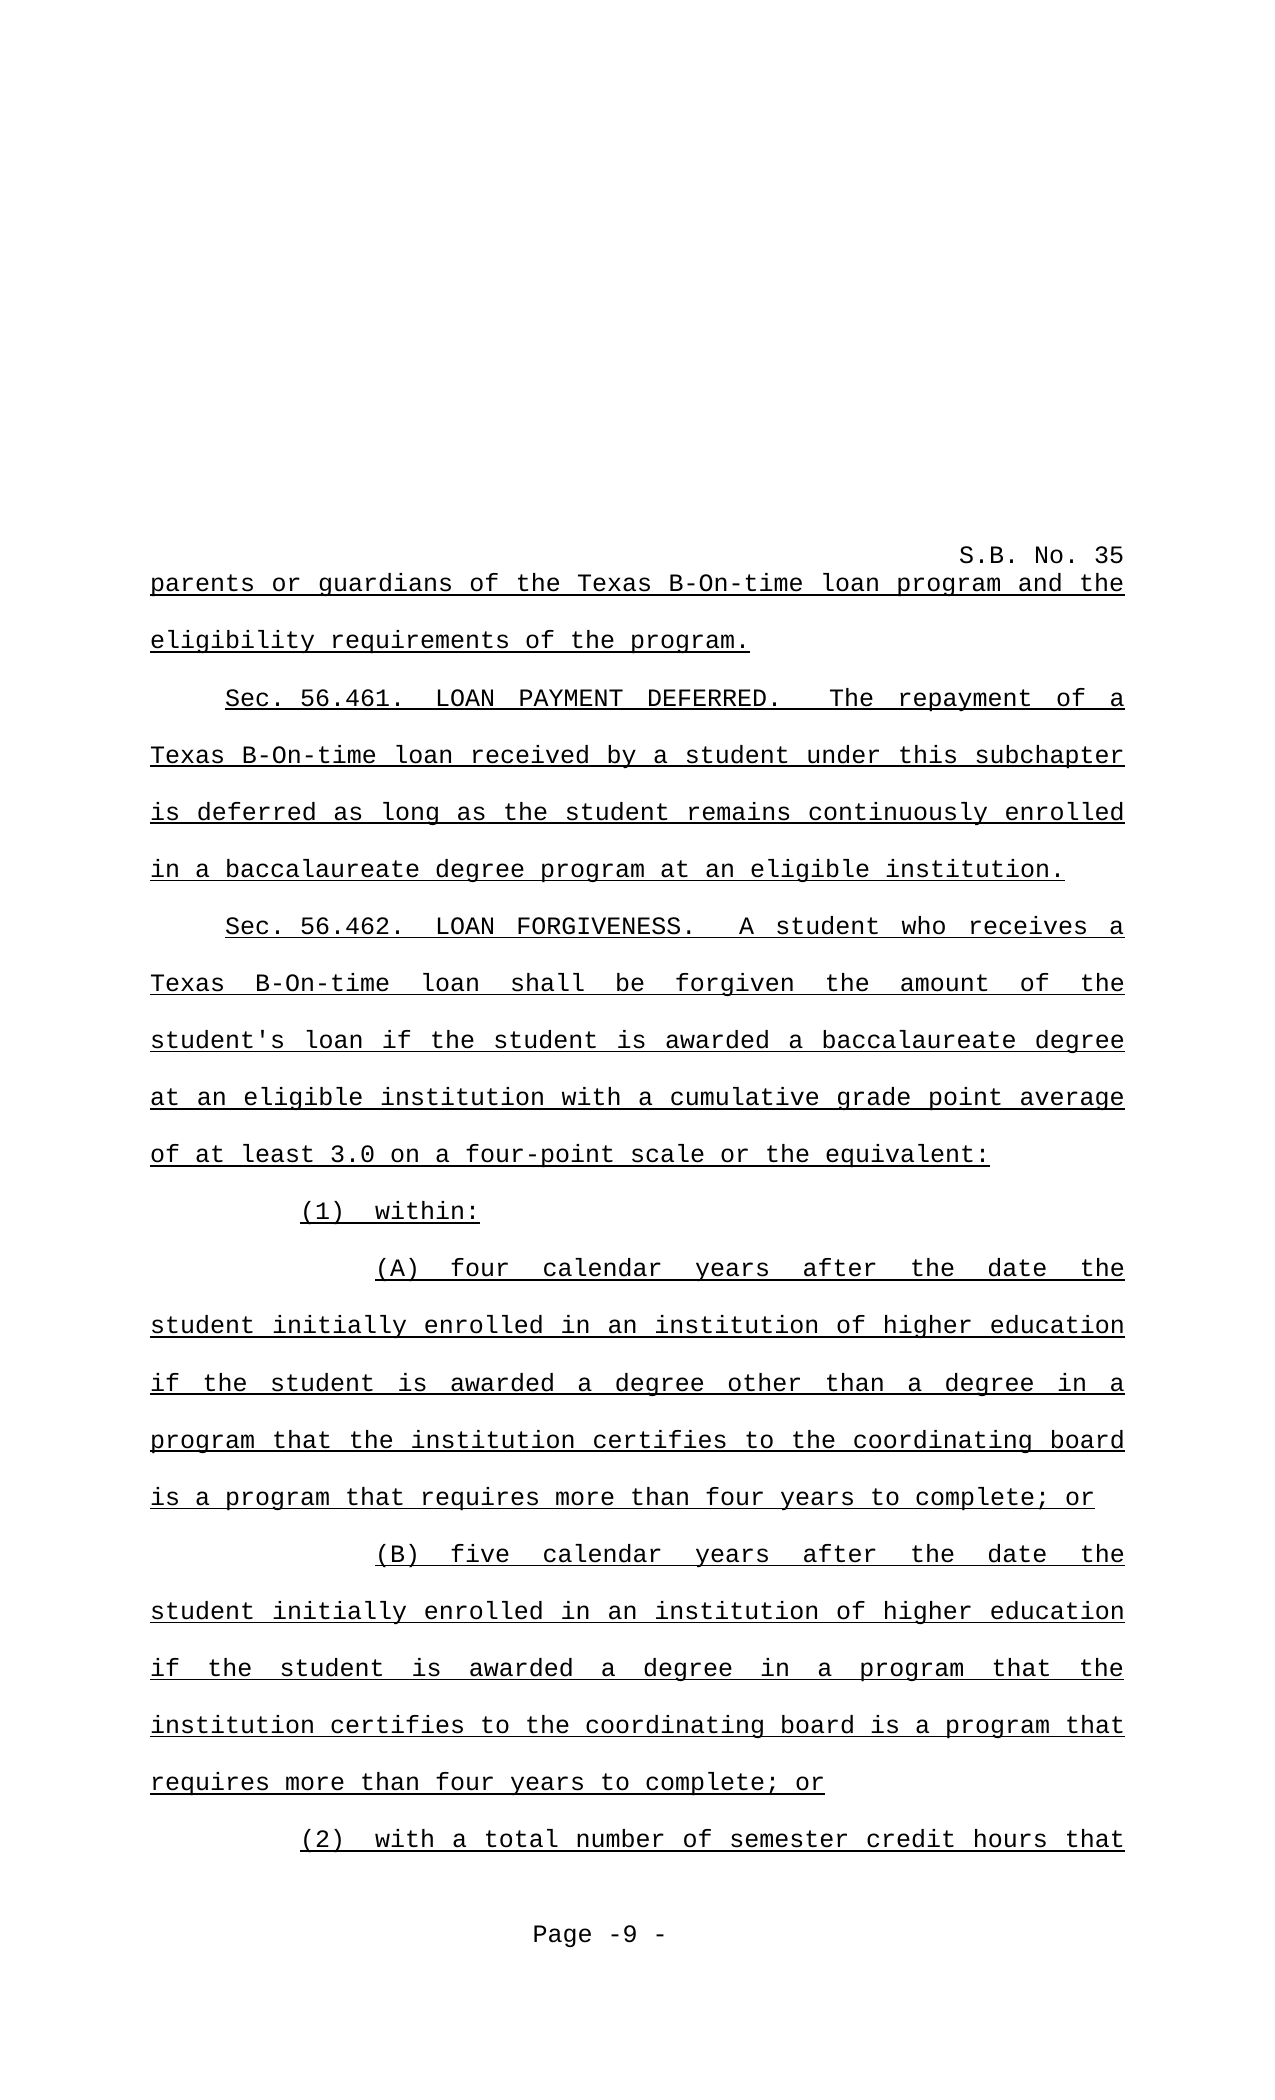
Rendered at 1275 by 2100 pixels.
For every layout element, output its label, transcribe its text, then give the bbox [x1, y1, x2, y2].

text Sec. 56.462. LOAN FORGIVENESS. A student who receives a Texas B-On-time loan shall be forgiven the amount of the student's loan if the student is awarded a baccalaureate degree at an eligible institution with a cumulative grade point average of at least 3.0 on a four-point scale or the equivalent: [150, 913, 1125, 994]
text Sec. 56.461. LOAN PAYMENT DEFERRED. The repayment of a Texas B-On-time loan received by a student under this subchapter is deferred as long as the student remains continuously enrolled in a baccalaureate degree program at an eligible institution. [150, 824, 1125, 885]
text (B) five calendar years after the date the student initially enrolled in an institution of higher education if the student is awarded a degree in a program that the institution certifies to the coordinating board is a program that requires more than four years to complete; or [150, 1541, 1125, 1622]
text Sec. 56.461. LOAN PAYMENT DEFERRED. The repayment of a Texas B-On-time loan received by a student under this subchapter is deferred as long as the student remains continuously enrolled in a baccalaureate degree program at an eligible institution. [150, 767, 1125, 822]
text (B) five calendar years after the date the student initially enrolled in an institution of higher education if the student is awarded a degree in a program that the institution certifies to the coordinating board is a program that requires more than four years to complete; or [150, 1737, 1125, 1798]
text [150, 1827, 1125, 1855]
text Sec. 56.462. LOAN FORGIVENESS. A student who receives a Texas B-On-time loan shall be forgiven the amount of the student's loan if the student is awarded a baccalaureate degree at an eligible institution with a cumulative grade point average of at least 3.0 on a four-point scale or the equivalent: [150, 1110, 1125, 1170]
text (B) five calendar years after the date the student initially enrolled in an institution of higher education if the student is awarded a degree in a program that the institution certifies to the coordinating board is a program that requires more than four years to complete; or [150, 1623, 1125, 1736]
text Sec. 56.461. LOAN PAYMENT DEFERRED. The repayment of a Texas B-On-time loan received by a student under this subchapter is deferred as long as the student remains continuously enrolled in a baccalaureate degree program at an eligible institution. [150, 685, 1125, 765]
text (A) four calendar years after the date the student initially enrolled in an institution of higher education if the student is awarded a degree other than a degree in a program that the institution certifies to the coordinating board is a program that requires more than four years to complete; or [150, 1452, 1125, 1513]
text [150, 571, 1125, 594]
text (A) four calendar years after the date the student initially enrolled in an institution of higher education if the student is awarded a degree other than a degree in a program that the institution certifies to the coordinating board is a program that requires more than four years to complete; or [150, 1256, 1125, 1336]
text (1) within: [150, 1199, 1125, 1227]
text Sec. 56.462. LOAN FORGIVENESS. A student who receives a Texas B-On-time loan shall be forgiven the amount of the student's loan if the student is awarded a baccalaureate degree at an eligible institution with a cumulative grade point average of at least 3.0 on a four-point scale or the equivalent: [150, 995, 1125, 1051]
text (A) four calendar years after the date the student initially enrolled in an institution of higher education if the student is awarded a degree other than a degree in a program that the institution certifies to the coordinating board is a program that requires more than four years to complete; or [150, 1338, 1125, 1393]
text (A) four calendar years after the date the student initially enrolled in an institution of higher education if the student is awarded a degree other than a degree in a program that the institution certifies to the coordinating board is a program that requires more than four years to complete; or [150, 1395, 1125, 1450]
text Sec. 56.462. LOAN FORGIVENESS. A student who receives a Texas B-On-time loan shall be forgiven the amount of the student's loan if the student is awarded a baccalaureate degree at an eligible institution with a cumulative grade point average of at least 3.0 on a four-point scale or the equivalent: [150, 1052, 1125, 1108]
